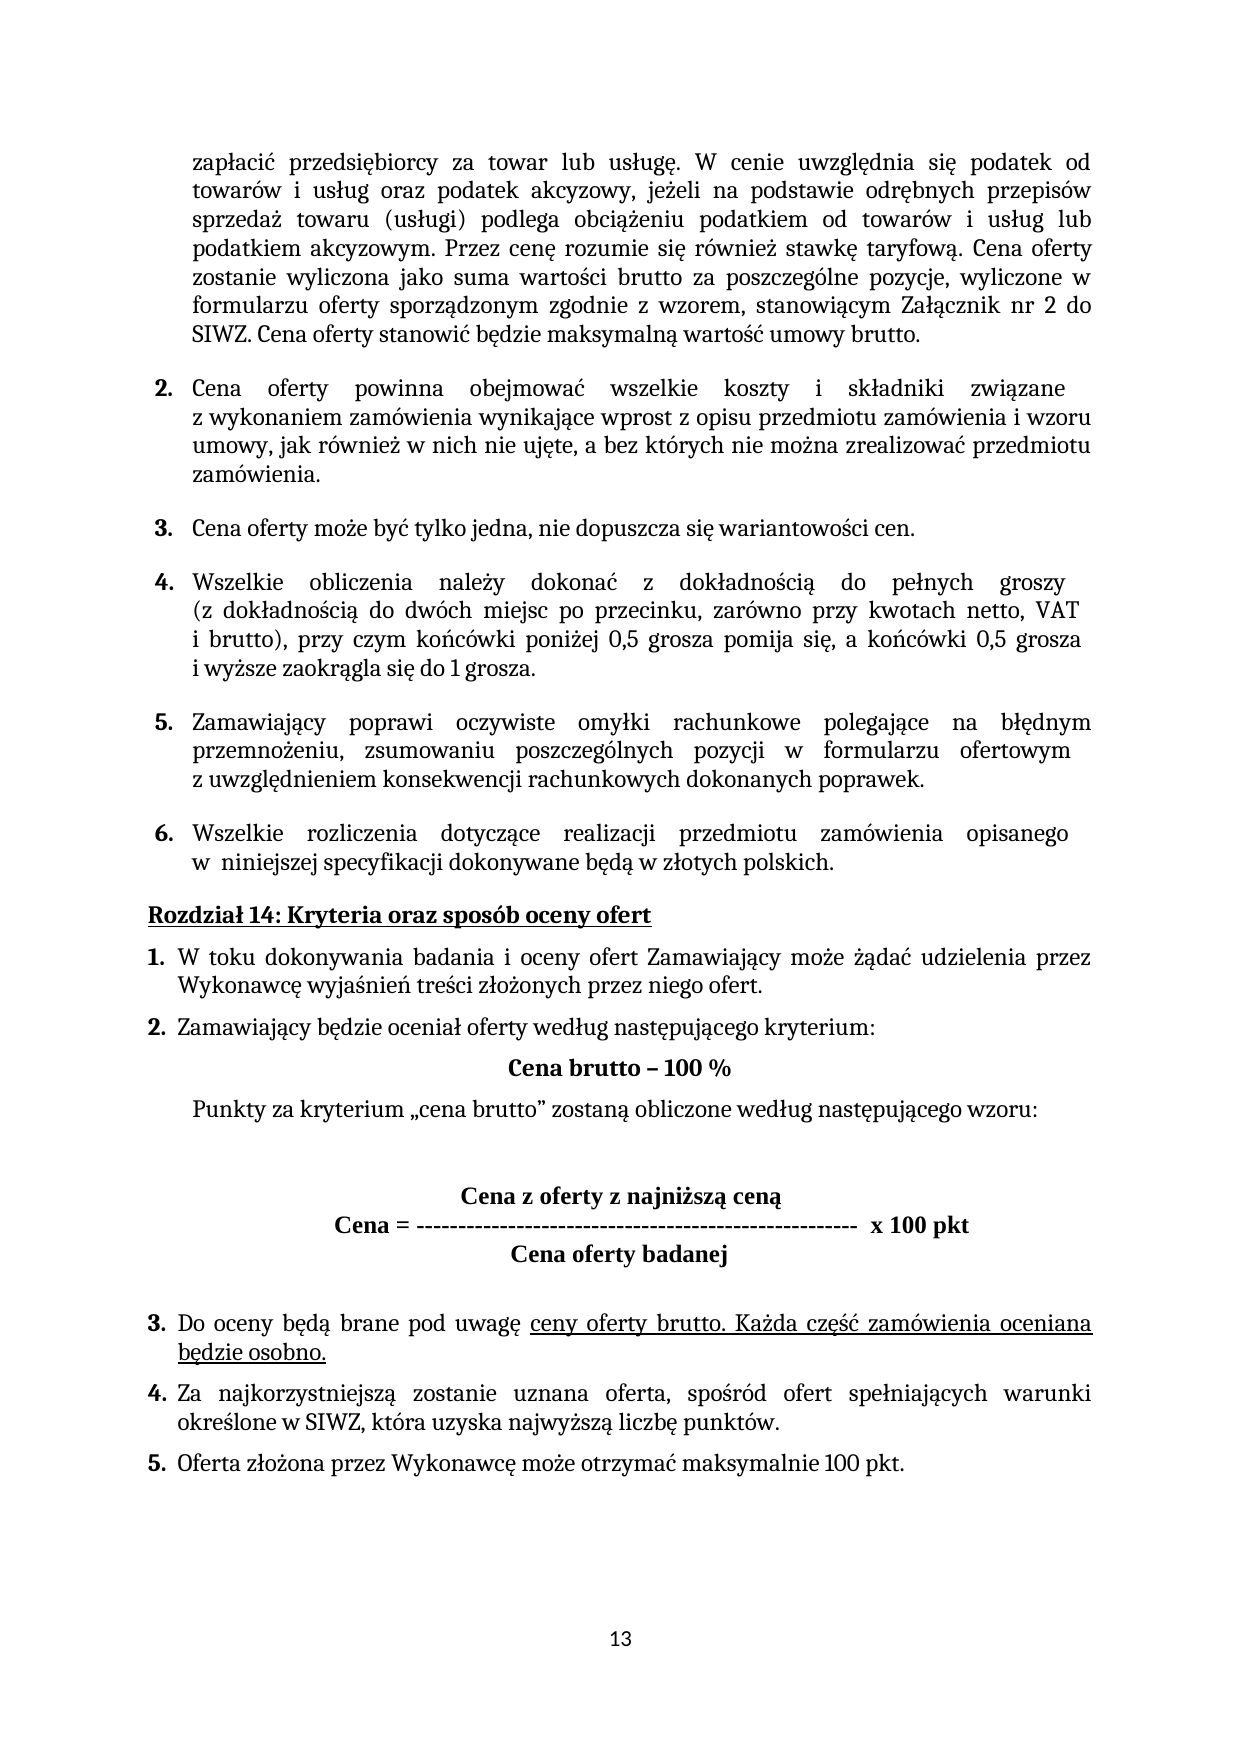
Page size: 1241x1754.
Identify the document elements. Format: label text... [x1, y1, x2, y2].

list Cena oferty może być tylko jedna, nie dopuszcza się wariantowości cen. [154, 514, 1092, 543]
list Cena oferty powinna obejmować wszelkie koszty i składniki związane z wykonaniem zamówienia wynikające wprost z opisu przedmiotu zamówienia i wzoru umowy, jak również w nich nie ujęte, a bez których nie można zrealizować przedmiotu zamówienia. [154, 374, 1092, 489]
list Oferta złożona przez Wykonawcę może otrzymać maksymalnie 100 pkt. [148, 1449, 1092, 1478]
text Rozdział 14: Kryteria oraz sposób oceny ofert [148, 901, 1092, 930]
list W toku dokonywania badania i oceny ofert Zamawiający może żądać udzielenia przez Wykonawcę wyjaśnień treści złożonych przez niego ofert. [148, 943, 1092, 1000]
text Cena z oferty z najniższą ceną [148, 1181, 1092, 1210]
list Zamawiający będzie oceniał oferty według następującego kryterium: [148, 1013, 1092, 1041]
text Cena brutto – 100 % [148, 1054, 1092, 1083]
list Wszelkie obliczenia należy dokonać z dokładnością do pełnych groszy (z dokładnością do dwóch miejsc po przecinku, zarówno przy kwotach netto, VAT i brutto), przy czym końcówki poniżej 0,5 grosza pomija się, a końcówki 0,5 grosza i wyższe zaokrągla się do 1 grosza. [154, 568, 1092, 683]
list Wszelkie rozliczenia dotyczące realizacji przedmiotu zamówienia opisanego w niniejszej specyfikacji dokonywane będą w złotych polskich. [154, 819, 1092, 876]
text Punkty za kryterium „cena brutto” zostaną obliczone według następującego wzoru: [148, 1095, 1092, 1124]
list Za najkorzystniejszą zostanie uznana oferta, spośród ofert spełniających warunki określone w SIWZ, która uzyska najwyższą liczbę punktów. [148, 1379, 1092, 1436]
text Cena oferty badanej [148, 1239, 1092, 1268]
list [154, 148, 1092, 349]
list Zamawiający poprawi oczywiste omyłki rachunkowe polegające na błędnym przemnożeniu, zsumowaniu poszczególnych pozycji w formularzu ofertowym z uwzględnieniem konsekwencji rachunkowych dokonanych poprawek. [154, 708, 1092, 794]
list Do oceny będą brane pod uwagę ceny oferty brutto. Każda część zamówienia oceniana będzie osobno. [148, 1309, 1092, 1366]
text Cena = ----------------------------------------------------- x 100 pkt [148, 1210, 1092, 1239]
